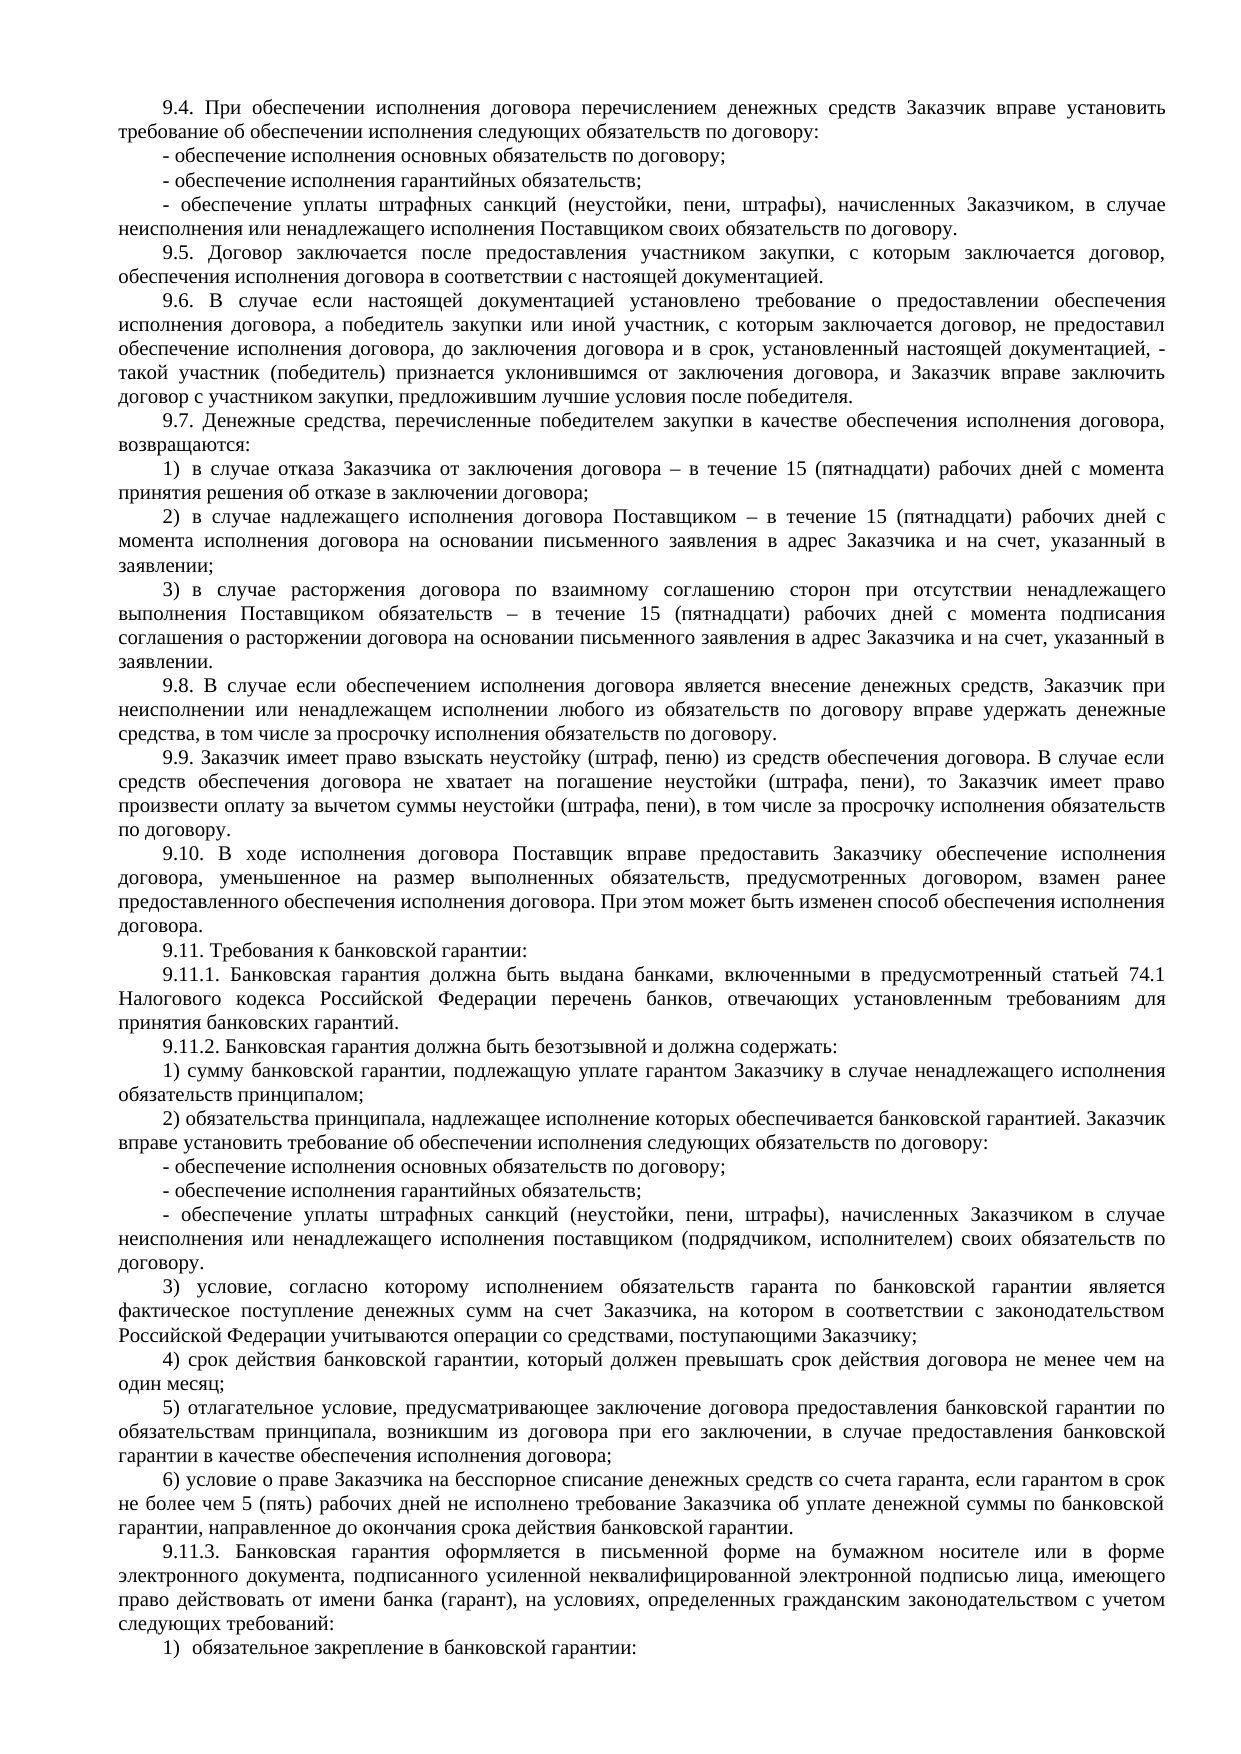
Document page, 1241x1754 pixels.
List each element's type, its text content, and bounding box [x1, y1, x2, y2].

text 9.7. Денежные средства, перечисленные победителем закупки в качестве обеспечения исполнения договора, возвращаются: [118, 408, 1167, 456]
text - обеспечение уплаты штрафных санкций (неустойки, пени, штрафы), начисленных Заказчиком в случае неисполнения или ненадлежащего исполнения поставщиком (подрядчиком, исполнителем) своих обязательств по договору. [118, 1202, 1167, 1274]
text 9.6. В случае если настоящей документацией установлено требование о предоставлении обеспечения исполнения договора, а победитель закупки или иной участник, с которым заключается договор, не предоставил обеспечение исполнения договора, до заключения договора и в срок, установленный настоящей документацией, - такой участник (победитель) признается уклонившимся от заключения договора, и Заказчик вправе заключить договор с участником закупки, предложившим лучшие условия после победителя. [118, 288, 1167, 408]
text - обеспечение исполнения гарантийных обязательств; [118, 1178, 1167, 1202]
text 4) срок действия банковской гарантии, который должен превышать срок действия договора не менее чем на один месяц; [118, 1347, 1167, 1395]
list в случае расторжения договора по взаимному соглашению сторон при отсутствии ненадлежащего выполнения Поставщиком обязательств – в течение 15 (пятнадцати) рабочих дней с момента подписания соглашения о расторжении договора на основании письменного заявления в адрес Заказчика и на счет, указанный в заявлении. [118, 577, 1167, 673]
text 3) условие, согласно которому исполнением обязательств гаранта по банковской гарантии является фактическое поступление денежных сумм на счет Заказчика, на котором в соответствии с законодательством Российской Федерации учитываются операции со средствами, поступающими Заказчику; [118, 1274, 1167, 1347]
text 2) обязательства принципала, надлежащее исполнение которых обеспечивается банковской гарантией. Заказчик вправе установить требование об обеспечении исполнения следующих обязательств по договору: [118, 1106, 1167, 1154]
text 9.9. Заказчик имеет право взыскать неустойку (штраф, пеню) из средств обеспечения договора. В случае если средств обеспечения договора не хватает на погашение неустойки (штрафа, пени), то Заказчик имеет право произвести оплату за вычетом суммы неустойки (штрафа, пени), в том числе за просрочку исполнения обязательств по договору. [118, 745, 1167, 841]
text - обеспечение уплаты штрафных санкций (неустойки, пени, штрафы), начисленных Заказчиком, в случае неисполнения или ненадлежащего исполнения Поставщиком своих обязательств по договору. [118, 192, 1167, 240]
text 9.5. Договор заключается после предоставления участником закупки, с которым заключается договор, обеспечения исполнения договора в соответствии с настоящей документацией. [118, 240, 1167, 288]
list обязательное закрепление в банковской гарантии: [118, 1635, 1167, 1659]
text 6) условие о праве Заказчика на бесспорное списание денежных средств со счета гаранта, если гарантом в срок не более чем 5 (пять) рабочих дней не исполнено требование Заказчика об уплате денежной суммы по банковской гарантии, направленное до окончания срока действия банковской гарантии. [118, 1467, 1167, 1539]
text 9.8. В случае если обеспечением исполнения договора является внесение денежных средств, Заказчик при неисполнении или ненадлежащем исполнении любого из обязательств по договору вправе удержать денежные средства, в том числе за просрочку исполнения обязательств по договору. [118, 673, 1167, 745]
text 9.11. Требования к банковской гарантии: [118, 937, 1167, 962]
text - обеспечение исполнения основных обязательств по договору; [118, 143, 1167, 167]
text 9.11.1. Банковская гарантия должна быть выдана банками, включенными в предусмотренный статьей 74.1 Налогового кодекса Российской Федерации перечень банков, отвечающих установленным требованиям для принятия банковских гарантий. [118, 962, 1167, 1034]
list в случае отказа Заказчика от заключения договора – в течение 15 (пятнадцати) рабочих дней с момента принятия решения об отказе в заключении договора; [118, 456, 1167, 504]
text 1) сумму банковской гарантии, подлежащую уплате гарантом Заказчику в случае ненадлежащего исполнения обязательств принципалом; [118, 1058, 1167, 1106]
text - обеспечение исполнения гарантийных обязательств; [118, 167, 1167, 192]
text 9.10. В ходе исполнения договора Поставщик вправе предоставить Заказчику обеспечение исполнения договора, уменьшенное на размер выполненных обязательств, предусмотренных договором, взамен ранее предоставленного обеспечения исполнения договора. При этом может быть изменен способ обеспечения исполнения договора. [118, 841, 1167, 937]
text - обеспечение исполнения основных обязательств по договору; [118, 1154, 1167, 1178]
text 9.4. При обеспечении исполнения договора перечислением денежных средств Заказчик вправе установить требование об обеспечении исполнения следующих обязательств по договору: [118, 95, 1167, 143]
text 9.11.3. Банковская гарантия оформляется в письменной форме на бумажном носителе или в форме электронного документа, подписанного усиленной неквалифицированной электронной подписью лица, имеющего право действовать от имени банка (гарант), на условиях, определенных гражданским законодательством с учетом следующих требований: [118, 1539, 1167, 1635]
text 9.11.2. Банковская гарантия должна быть безотзывной и должна содержать: [118, 1034, 1167, 1058]
text 5) отлагательное условие, предусматривающее заключение договора предоставления банковской гарантии по обязательствам принципала, возникшим из договора при его заключении, в случае предоставления банковской гарантии в качестве обеспечения исполнения договора; [118, 1395, 1167, 1467]
list в случае надлежащего исполнения договора Поставщиком – в течение 15 (пятнадцати) рабочих дней с момента исполнения договора на основании письменного заявления в адрес Заказчика и на счет, указанный в заявлении; [118, 504, 1167, 577]
